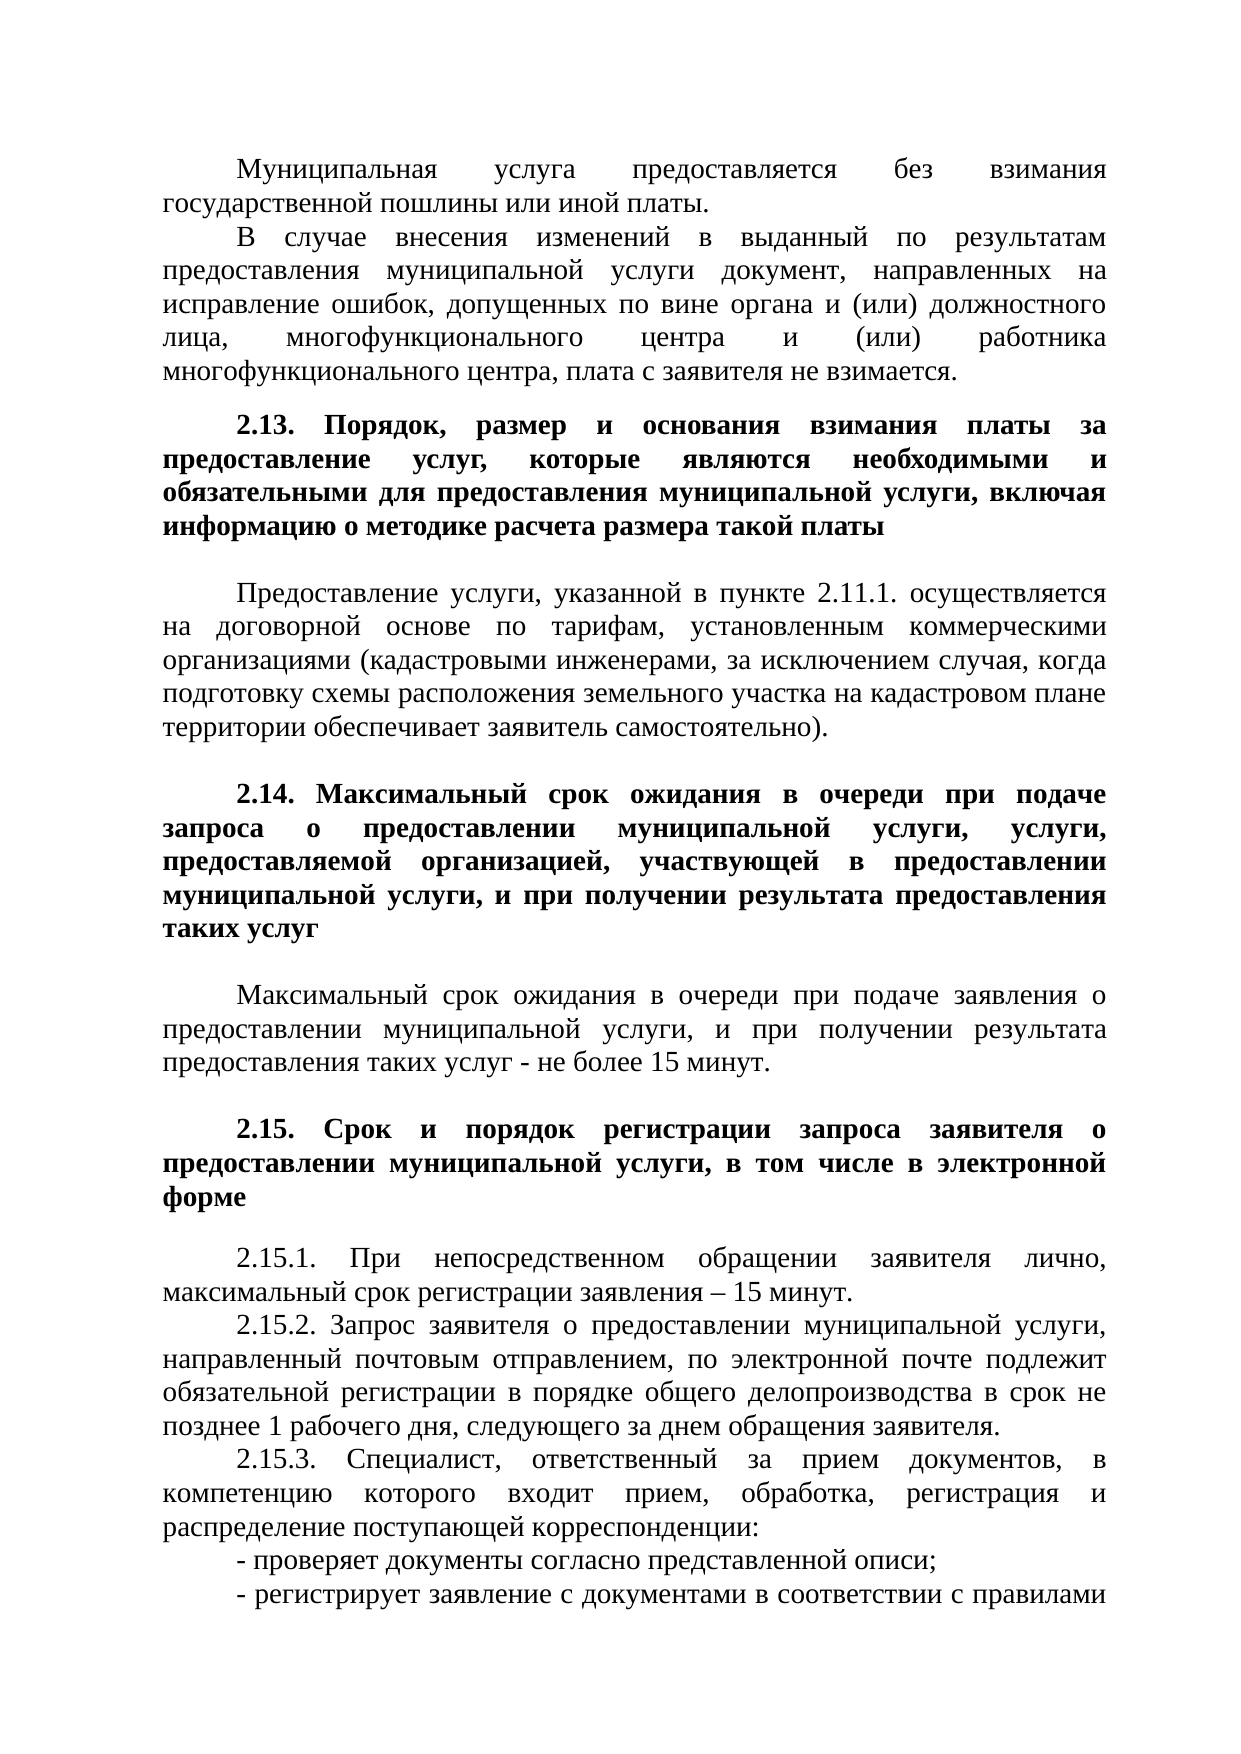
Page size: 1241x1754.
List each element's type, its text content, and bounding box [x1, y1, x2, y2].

text 2.15. Срок и порядок регистрации запроса заявителя о предоставлении муниципальной услуги, в том числе в электронной форме [162, 1112, 1107, 1212]
text В случае внесения изменений в выданный по результатам предоставления муниципальной услуги документ, направленных на исправление ошибок, допущенных по вине органа и (или) должностного лица, многофункционального центра и (или) работника многофункционального центра, плата с заявителя не взимается. [162, 219, 1107, 386]
text 2.15.2. Запрос заявителя о предоставлении муниципальной услуги, направленный почтовым отправлением, по электронной почте подлежит обязательной регистрации в порядке общего делопроизводства в срок не позднее 1 рабочего дня, следующего за днем обращения заявителя. [162, 1307, 1107, 1442]
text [162, 1576, 1107, 1609]
text Муниципальная услуга предоставляется без взимания государственной пошлины или иной платы. [162, 152, 1107, 219]
text 2.15.3. Специалист, ответственный за прием документов, в компетенцию которого входит прием, обработка, регистрация и распределение поступающей корреспонденции: [162, 1442, 1107, 1542]
text - проверяет документы согласно представленной описи; [162, 1542, 1107, 1576]
text Предоставление услуги, указанной в пункте 2.11.1. осуществляется на договорной основе по тарифам, установленным коммерческими организациями (кадастровыми инженерами, за исключением случая, когда подготовку схемы расположения земельного участка на кадастровом плане территории обеспечивает заявитель самостоятельно). [162, 575, 1107, 743]
text Максимальный срок ожидания в очереди при подаче заявления о предоставлении муниципальной услуги, и при получении результата предоставления таких услуг - не более 15 минут. [162, 977, 1107, 1078]
text 2.15.1. При непосредственном обращении заявителя лично, максимальный срок регистрации заявления – 15 минут. [162, 1240, 1107, 1307]
text 2.13. Порядок, размер и основания взимания платы за предоставление услуг, которые являются необходимыми и обязательными для предоставления муниципальной услуги, включая информацию о методике расчета размера такой платы [162, 407, 1107, 541]
text 2.14. Максимальный срок ожидания в очереди при подаче запроса о предоставлении муниципальной услуги, услуги, предоставляемой организацией, участвующей в предоставлении муниципальной услуги, и при получении результата предоставления таких услуг [162, 776, 1107, 944]
